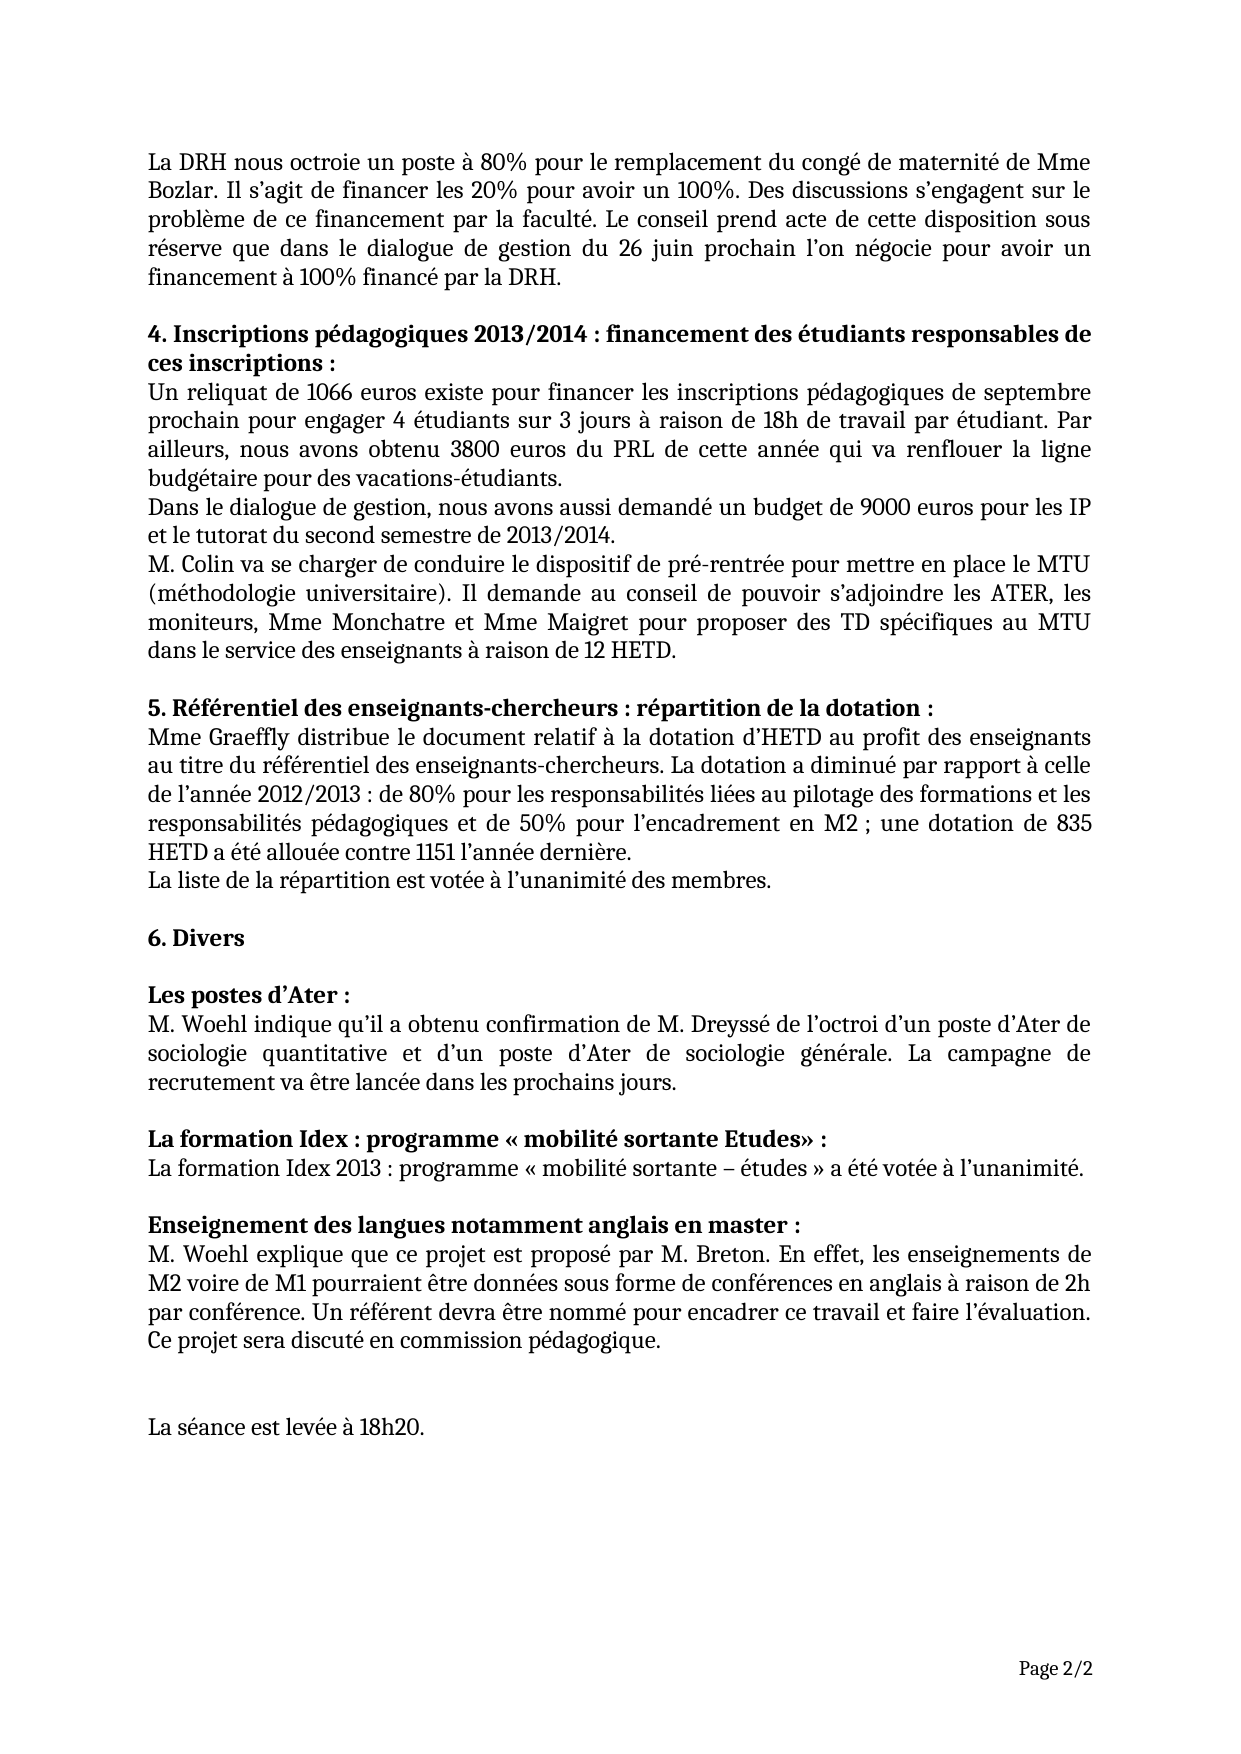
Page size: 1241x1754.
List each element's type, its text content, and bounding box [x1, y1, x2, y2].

text La liste de la répartition est votée à l’unanimité des membres. [148, 866, 1093, 895]
text La DRH nous octroie un poste à 80% pour le remplacement du congé de maternité de Mme Bozlar. Il s’agit de financer les 20% pour avoir un 100%. Des discussions s’engagent sur le problème de ce financement par la faculté. Le conseil prend acte de cette disposition sous réserve que dans le dialogue de gestion du 26 juin prochain l’on négocie pour avoir un financement à 100% financé par la DRH. [148, 148, 1093, 291]
text Enseignement des langues notamment anglais en master : [148, 1211, 1093, 1240]
text Les postes d’Ater : [148, 981, 1093, 1010]
text 6. Divers [148, 924, 1093, 953]
text La séance est levée à 18h20. [148, 1413, 1093, 1441]
text 5. Référentiel des enseignants-chercheurs : répartition de la dotation : [148, 694, 1093, 723]
text M. Woehl indique qu’il a obtenu confirmation de M. Dreyssé de l’octroi d’un poste d’Ater de sociologie quantitative et d’un poste d’Ater de sociologie générale. La campagne de recrutement va être lancée dans les prochains jours. [148, 1010, 1093, 1096]
text Dans le dialogue de gestion, nous avons aussi demandé un budget de 9000 euros pour les IP et le tutorat du second semestre de 2013/2014. [148, 493, 1093, 550]
text M. Colin va se charger de conduire le dispositif de pré-rentrée pour mettre en place le MTU (méthodologie universitaire). Il demande au conseil de pouvoir s’adjoindre les ATER, les moniteurs, Mme Monchatre et Mme Maigret pour proposer des TD spécifiques au MTU dans le service des enseignants à raison de 12 HETD. [148, 550, 1093, 665]
text 4. Inscriptions pédagogiques 2013/2014 : financement des étudiants responsables de ces inscriptions : [148, 320, 1093, 378]
text La formation Idex 2013 : programme « mobilité sortante – études » a été votée à l’unanimité. [148, 1154, 1093, 1183]
text Un reliquat de 1066 euros existe pour financer les inscriptions pédagogiques de septembre prochain pour engager 4 étudiants sur 3 jours à raison de 18h de travail par étudiant. Par ailleurs, nous avons obtenu 3800 euros du PRL de cette année qui va renflouer la ligne budgétaire pour des vacations-étudiants. [148, 378, 1093, 493]
text La formation Idex : programme « mobilité sortante Etudes» : [148, 1125, 1093, 1154]
text Mme Graeffly distribue le document relatif à la dotation d’HETD au profit des enseignants au titre du référentiel des enseignants-chercheurs. La dotation a diminué par rapport à celle de l’année 2012/2013 : de 80% pour les responsabilités liées au pilotage des formations et les responsabilités pédagogiques et de 50% pour l’encadrement en M2 ; une dotation de 835 HETD a été allouée contre 1151 l’année dernière. [148, 723, 1093, 866]
text M. Woehl explique que ce projet est proposé par M. Breton. En effet, les enseignements de M2 voire de M1 pourraient être données sous forme de conférences en anglais à raison de 2h par conférence. Un référent devra être nommé pour encadrer ce travail et faire l’évaluation. Ce projet sera discuté en commission pédagogique. [148, 1240, 1093, 1355]
